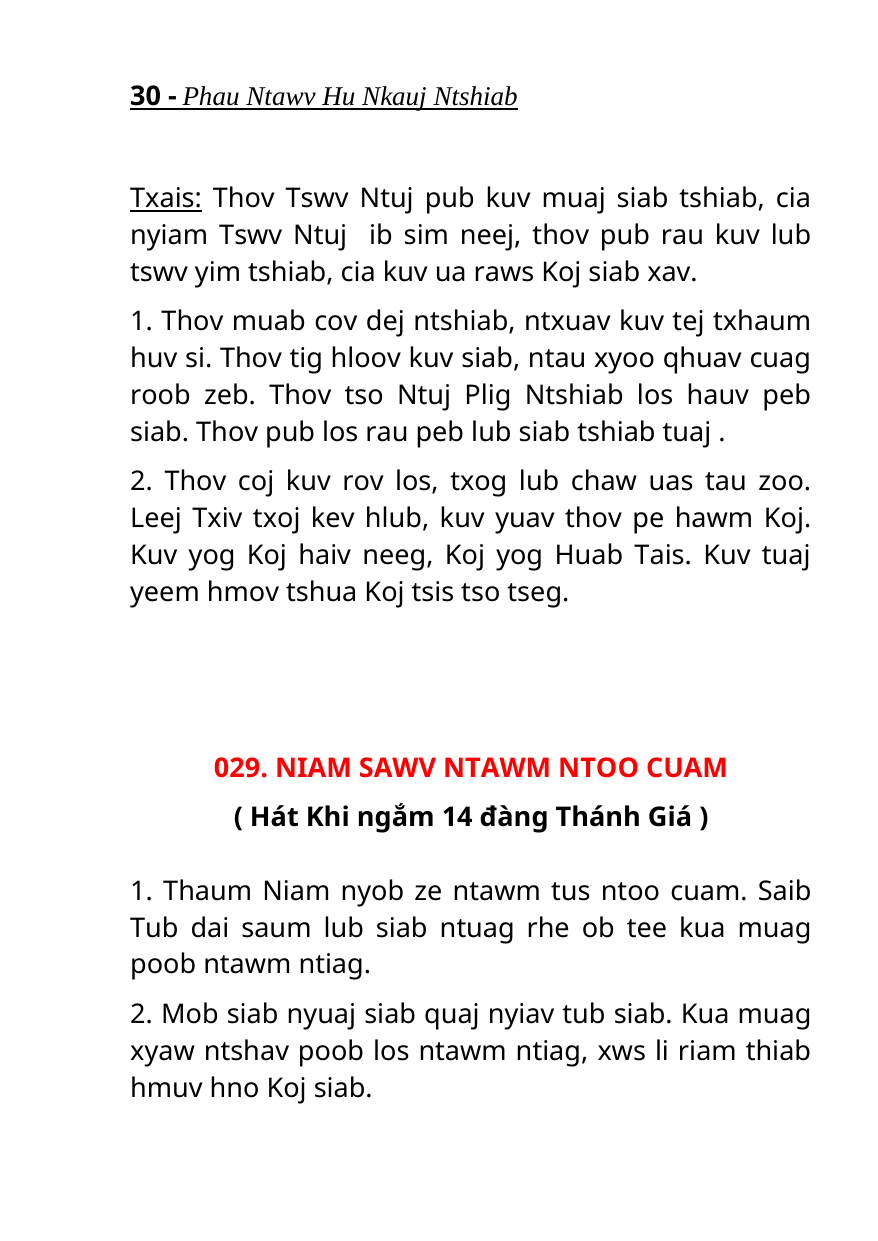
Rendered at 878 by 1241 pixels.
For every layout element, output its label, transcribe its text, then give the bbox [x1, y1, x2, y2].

text 2. Thov coj kuv rov los, txog lub chaw uas tau zoo. Leej Txiv txoj kev hlub, kuv yuav thov pe hawm Koj. Kuv yog Koj haiv neeg, Koj yog Huab Tais. Kuv tuaj yeem hmov tshua Koj tsis tso tseg. [130, 462, 812, 609]
text ( Hát Khi ngắm 14 đàng Thánh Giá ) [130, 797, 812, 834]
text 2. Mob siab nyuaj siab quaj nyiav tub siab. Kua muag xyaw ntshav poob los ntawm ntiag, xws li riam thiab hmuv hno Koj siab. [130, 994, 812, 1105]
text 1. Thaum Niam nyob ze ntawm tus ntoo cuam. Saib Tub dai saum lub siab ntuag rhe ob tee kua muag poob ntawm ntiag. [130, 871, 812, 982]
text Txais: Thov Tswv Ntuj pub kuv muaj siab tshiab, cia nyiam Tswv Ntuj ib sim neej, thov pub rau kuv lub tswv yim tshiab, cia kuv ua raws Koj siab xav. [130, 178, 812, 289]
text 1. Thov muab cov dej ntshiab, ntxuav kuv tej txhaum huv si. Thov tig hloov kuv siab, ntau xyoo qhuav cuag roob zeb. Thov tso Ntuj Plig Ntshiab los hauv peb siab. Thov pub los rau peb lub siab tshiab tuaj . [130, 302, 812, 449]
subtitle 029. NIAM SAWV NTAWM NTOO CUAM [130, 748, 812, 785]
